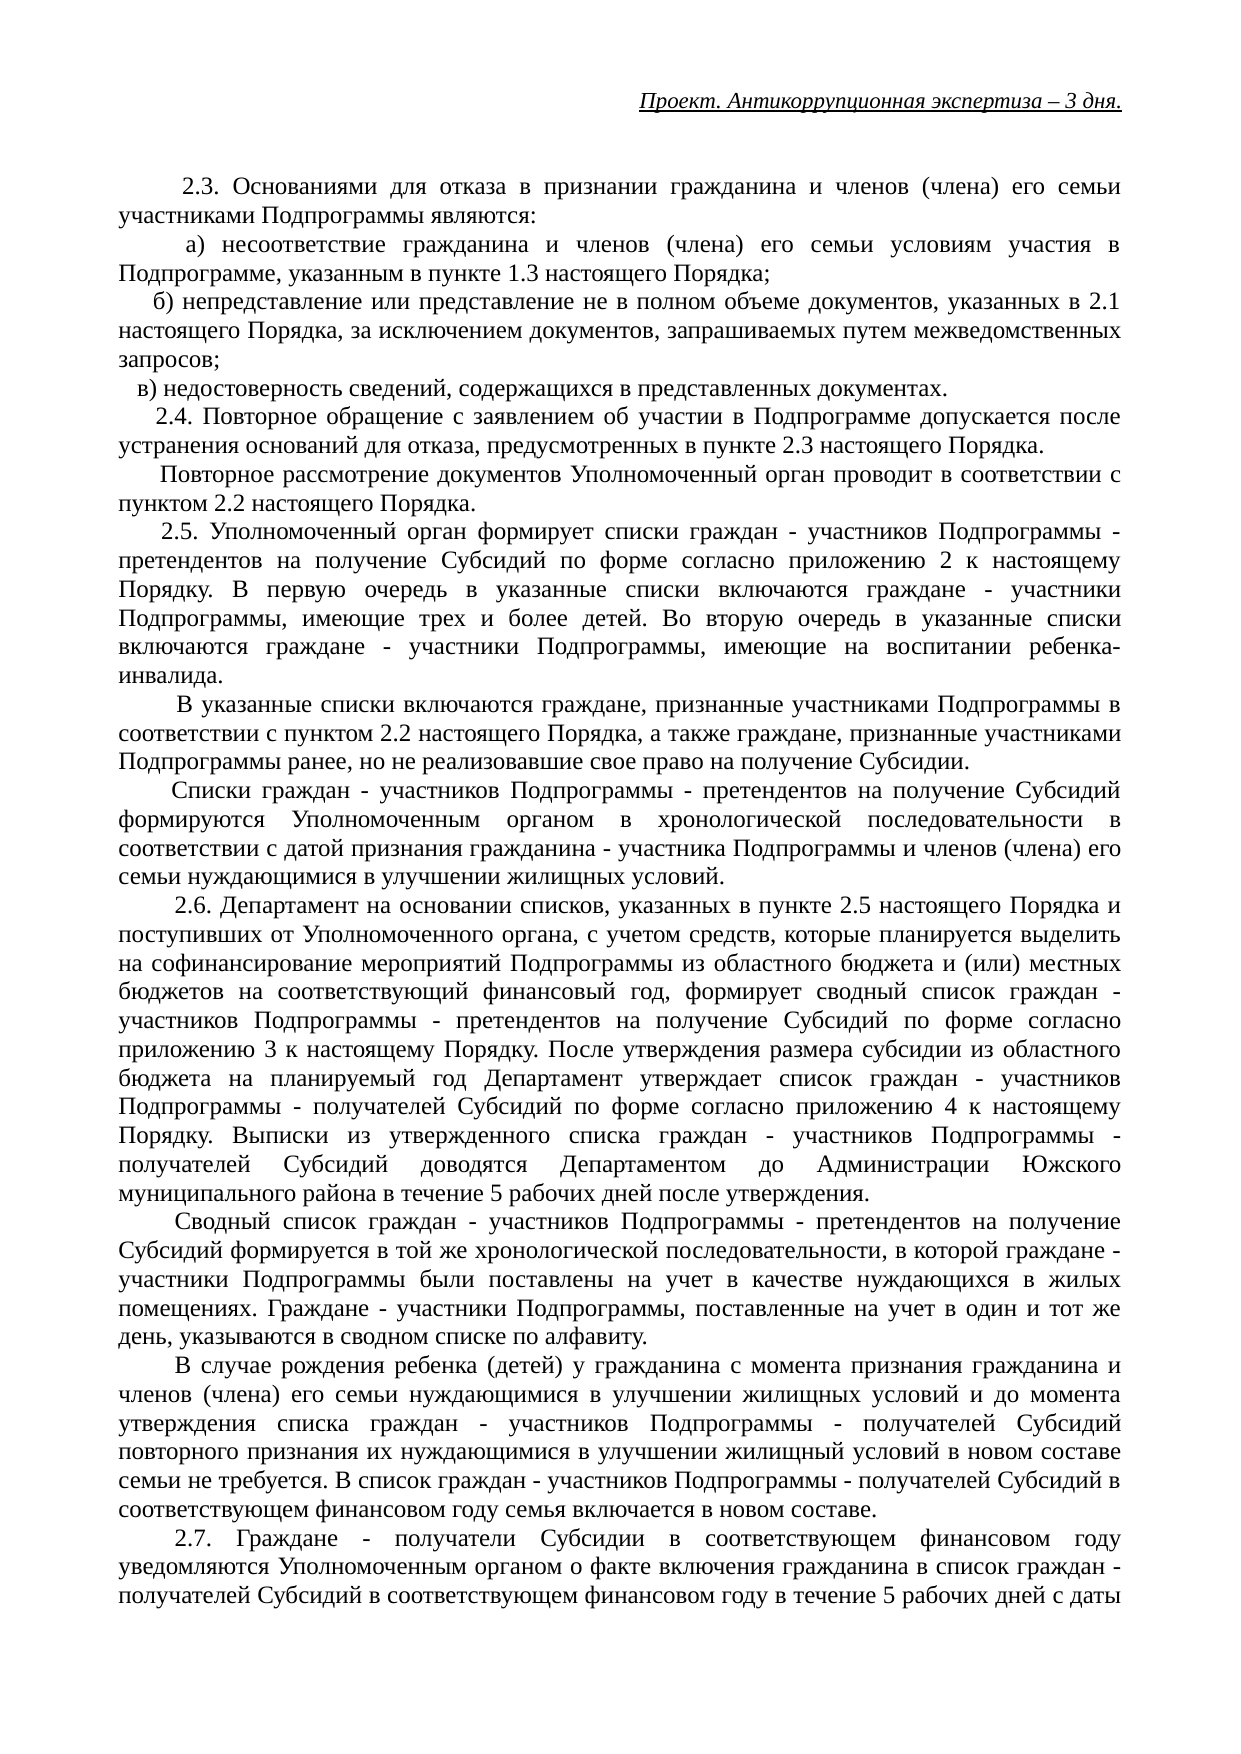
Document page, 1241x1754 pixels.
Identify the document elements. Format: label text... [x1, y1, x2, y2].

text 2.6. Департамент на основании списков, указанных в пункте 2.5 настоящего Порядка и поступивших от Уполномоченного органа, с учетом средств, которые планируется выделить на софинансирование мероприятий Подпрограммы из областного бюджета и (или) местных бюджетов на соответствующий финансовый год, формирует сводный список граждан - участников Подпрограммы - претендентов на получение Субсидий по форме согласно приложению 3 к настоящему Порядку. После утверждения размера субсидии из областного бюджета на планируемый год Департамент утверждает список граждан - участников Подпрограммы - получателей Субсидий по форме согласно приложению 4 к настоящему Порядку. Выписки из утвержденного списка граждан - участников Подпрограммы - получателей Субсидий доводятся Департаментом до Администрации Южского муниципального района в течение 5 рабочих дней после утверждения. [118, 890, 1122, 1206]
text в) недостоверность сведений, содержащихся в представленных документах. [118, 373, 1122, 401]
text 2.5. Уполномоченный орган формирует списки граждан - участников Подпрограммы - претендентов на получение Субсидий по форме согласно приложению 2 к настоящему Порядку. В первую очередь в указанные списки включаются граждане - участники Подпрограммы, имеющие трех и более детей. Во вторую очередь в указанные списки включаются граждане - участники Подпрограммы, имеющие на воспитании ребенка-инвалида. [118, 516, 1122, 689]
text Повторное рассмотрение документов Уполномоченный орган проводит в соответствии с пунктом 2.2 настоящего Порядка. [118, 459, 1122, 516]
text Списки граждан - участников Подпрограммы - претендентов на получение Субсидий формируются Уполномоченным органом в хронологической последовательности в соответствии с датой признания гражданина - участника Подпрограммы и членов (члена) его семьи нуждающимися в улучшении жилищных условий. [118, 775, 1122, 890]
text Сводный список граждан - участников Подпрограммы - претендентов на получение Субсидий формируется в той же хронологической последовательности, в которой граждане - участники Подпрограммы были поставлены на учет в качестве нуждающихся в жилых помещениях. Граждане - участники Подпрограммы, поставленные на учет в один и тот же день, указываются в сводном списке по алфавиту. [118, 1206, 1122, 1350]
text 2.3. Основаниями для отказа в признании гражданина и членов (члена) его семьи участниками Подпрограммы являются: [118, 171, 1122, 229]
text а) несоответствие гражданина и членов (члена) его семьи условиям участия в Подпрограмме, указанным в пункте 1.3 настоящего Порядка; [118, 229, 1122, 286]
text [118, 1523, 1122, 1609]
text В указанные списки включаются граждане, признанные участниками Подпрограммы в соответствии с пунктом 2.2 настоящего Порядка, а также граждане, признанные участниками Подпрограммы ранее, но не реализовавшие свое право на получение Субсидии. [118, 689, 1122, 775]
text 2.4. Повторное обращение с заявлением об участии в Подпрограмме допускается после устранения оснований для отказа, предусмотренных в пункте 2.3 настоящего Порядка. [118, 401, 1122, 459]
text В случае рождения ребенка (детей) у гражданина с момента признания гражданина и членов (члена) его семьи нуждающимися в улучшении жилищных условий и до момента утверждения списка граждан - участников Подпрограммы - получателей Субсидий повторного признания их нуждающимися в улучшении жилищный условий в новом составе семьи не требуется. В список граждан - участников Подпрограммы - получателей Субсидий в соответствующем финансовом году семья включается в новом составе. [118, 1350, 1122, 1523]
text б) непредставление или представление не в полном объеме документов, указанных в 2.1 настоящего Порядка, за исключением документов, запрашиваемых путем межведомственных запросов; [118, 286, 1122, 373]
